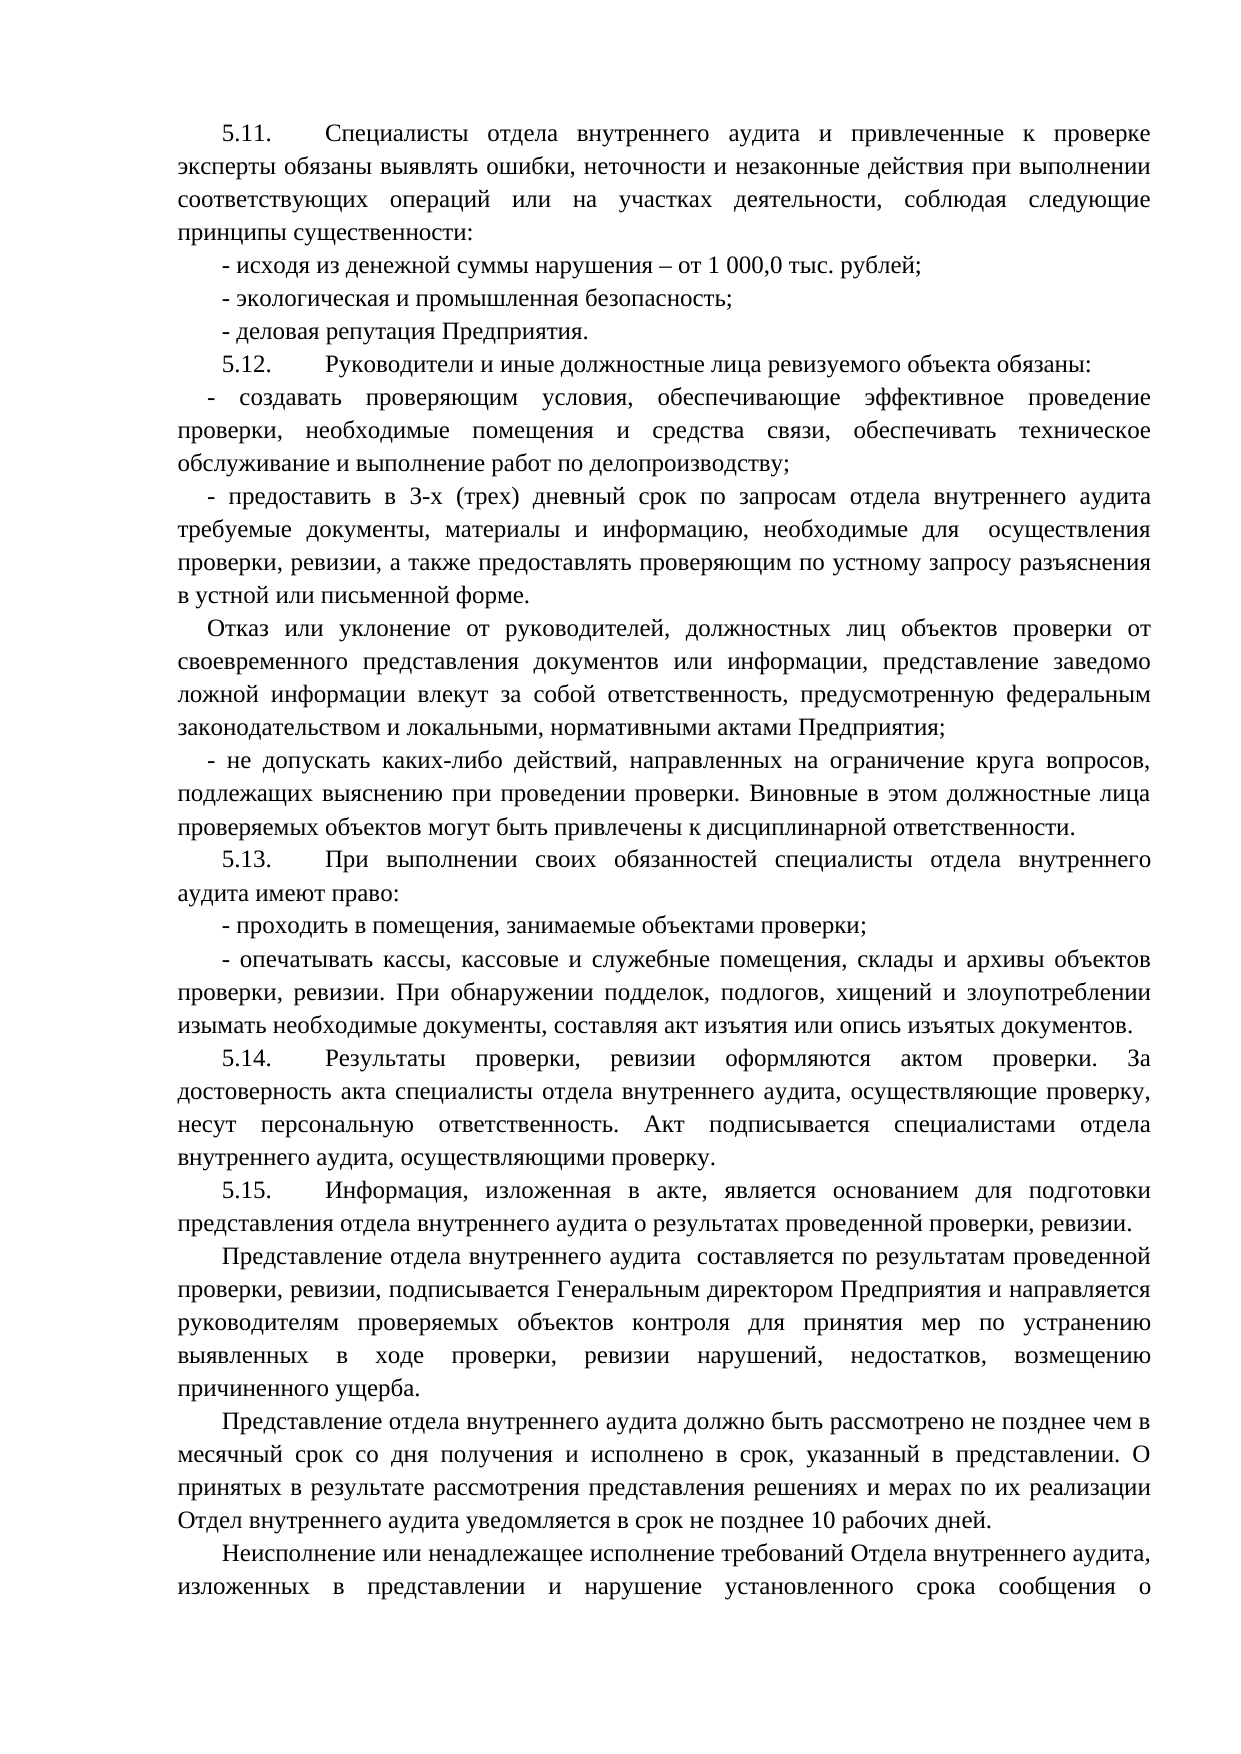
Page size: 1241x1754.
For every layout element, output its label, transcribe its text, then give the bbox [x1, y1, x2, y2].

list Специалисты отдела внутреннего аудита и привлеченные к проверке эксперты обязаны выявлять ошибки, неточности и незаконные действия при выполнении соответствующих операций или на участках деятельности, соблюдая следующие принципы существенности: [177, 118, 1152, 246]
list - исходя из денежной суммы нарушения – от 1 000,0 тыс. рублей; [222, 250, 1152, 279]
list Представление отдела внутреннего аудита составляется по результатам проведенной проверки, ревизии, подписывается Генеральным директором Предприятия и направляется руководителям проверяемых объектов контроля для принятия мер по устранению выявленных в ходе проверки, ревизии нарушений, недостатков, возмещению причиненного ущерба. [177, 1241, 1152, 1402]
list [177, 1538, 1152, 1600]
text - не допускать каких-либо действий, направленных на ограничение круга вопросов, подлежащих выяснению при проведении проверки. Виновные в этом должностные лица проверяемых объектов могут быть привлечены к дисциплинарной ответственности. [177, 746, 1152, 840]
list - опечатывать кассы, кассовые и служебные помещения, склады и архивы объектов проверки, ревизии. При обнаружении подделок, подлогов, хищений и злоупотреблении изымать необходимые документы, составляя акт изъятия или опись изъятых документов. [177, 944, 1152, 1038]
text Отказ или уклонение от руководителей, должностных лиц объектов проверки от своевременного представления документов или информации, представление заведомо ложной информации влекут за собой ответственность, предусмотренную федеральным законодательством и локальными, нормативными актами Предприятия; [177, 613, 1152, 741]
list При выполнении своих обязанностей специалисты отдела внутреннего аудита имеют право: [177, 844, 1152, 906]
text - предоставить в 3-х (трех) дневный срок по запросам отдела внутреннего аудита требуемые документы, материалы и информацию, необходимые для осуществления проверки, ревизии, а также предоставлять проверяющим по устному запросу разъяснения в устной или письменной форме. [177, 481, 1152, 609]
list Представление отдела внутреннего аудита должно быть рассмотрено не позднее чем в месячный срок со дня получения и исполнено в срок, указанный в представлении. О принятых в результате рассмотрения представления решениях и мерах по их реализации Отдел внутреннего аудита уведомляется в срок не позднее 10 рабочих дней. [177, 1406, 1152, 1534]
list Информация, изложенная в акте, является основанием для подготовки представления отдела внутреннего аудита о результатах проведенной проверки, ревизии. [177, 1175, 1152, 1237]
list - экологическая и промышленная безопасность; [222, 283, 1152, 312]
list Руководители и иные должностные лица ревизуемого объекта обязаны: [177, 349, 1152, 378]
list - проходить в помещения, занимаемые объектами проверки; [222, 911, 1152, 939]
text - создавать проверяющим условия, обеспечивающие эффективное проведение проверки, необходимые помещения и средства связи, обеспечивать техническое обслуживание и выполнение работ по делопроизводству; [177, 382, 1152, 477]
list - деловая репутация Предприятия. [222, 316, 1152, 345]
list Результаты проверки, ревизии оформляются актом проверки. За достоверность акта специалисты отдела внутреннего аудита, осуществляющие проверку, несут персональную ответственность. Акт подписывается специалистами отдела внутреннего аудита, осуществляющими проверку. [177, 1043, 1152, 1171]
